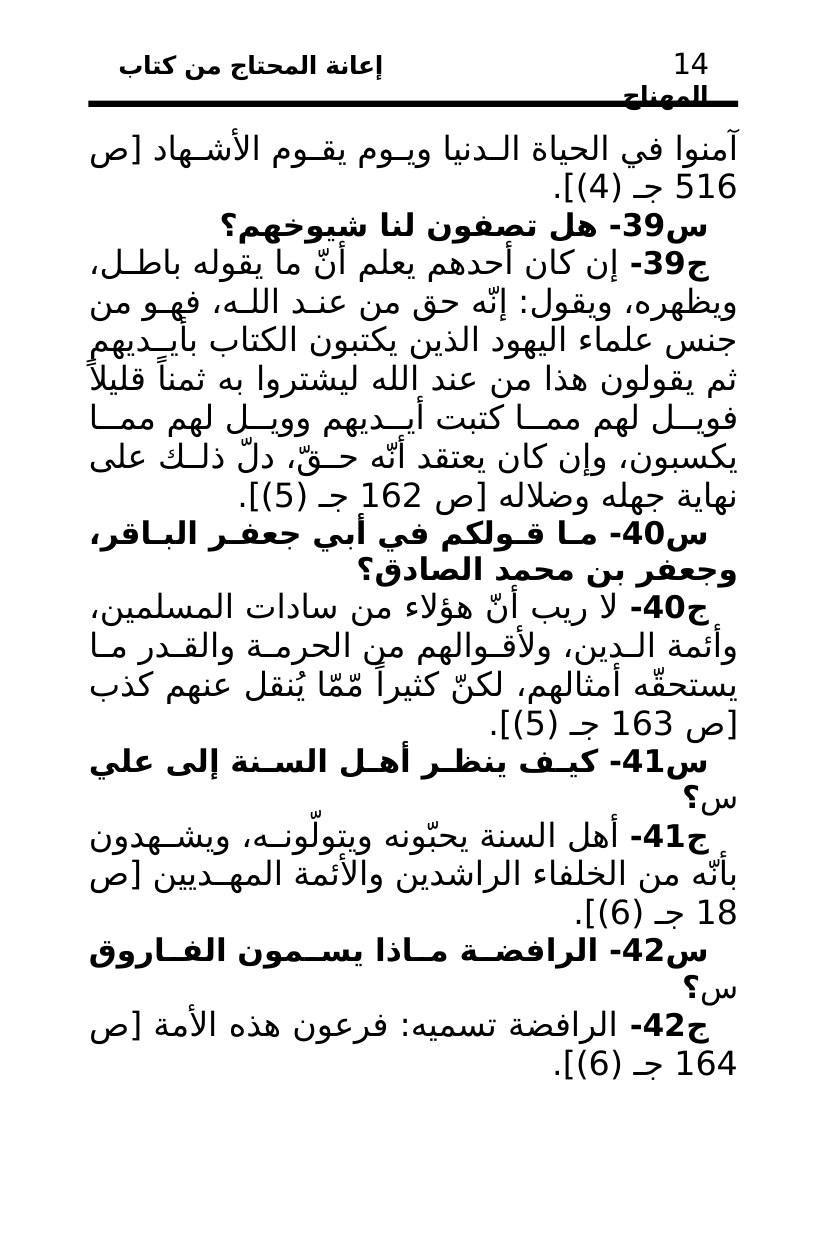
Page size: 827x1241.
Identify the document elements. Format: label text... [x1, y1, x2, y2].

text س40- ما قولكم في أبي جعفر الباقر، وجعفر بن محمد الصادق؟ [89, 515, 738, 588]
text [89, 129, 738, 207]
text ج40- لا ريب أنّ هؤلاء من سادات المسلمين، وأئمة الدين، ولأقوالهم من الحرمة والقدر ما يستحقّه أمثالهم، لكنّ كثيراً مّمّا يُنقل عنهم كذب [ص 163 جـ (5)]. [89, 588, 738, 743]
text س41- كيف ينظر أهل السنة إلى علي س؟ [89, 743, 738, 816]
text ج42- الرافضة تسميه: فرعون هذه الأمة [ص 164 جـ (6)]. [89, 1005, 738, 1083]
text ج39- إن كان أحدهم يعلم أنّ ما يقوله باطل، ويظهره، ويقول: إنّه حق من عند الله، فهو من جنس علماء اليهود الذين يكتبون الكتاب بأيديهم ثم يقولون هذا من عند الله ليشتروا به ثمناً قليلاً فويل لهم مما كتبت أيديهم وويل لهم مما يكسبون، وإن كان يعتقد أنّه حقّ، دلّ ذلك على نهاية جهله وضلاله [ص 162 جـ (5)]. [89, 243, 738, 515]
text ج41- أهل السنة يحبّونه ويتولّونه، ويشهدون بأنّه من الخلفاء الراشدين والأئمة المهديين [ص 18 جـ (6)]. [89, 816, 738, 933]
text س42- الرافضة ماذا يسمون الفاروق س؟ [89, 933, 738, 1005]
text س39- هل تصفون لنا شيوخهم؟ [89, 207, 738, 243]
